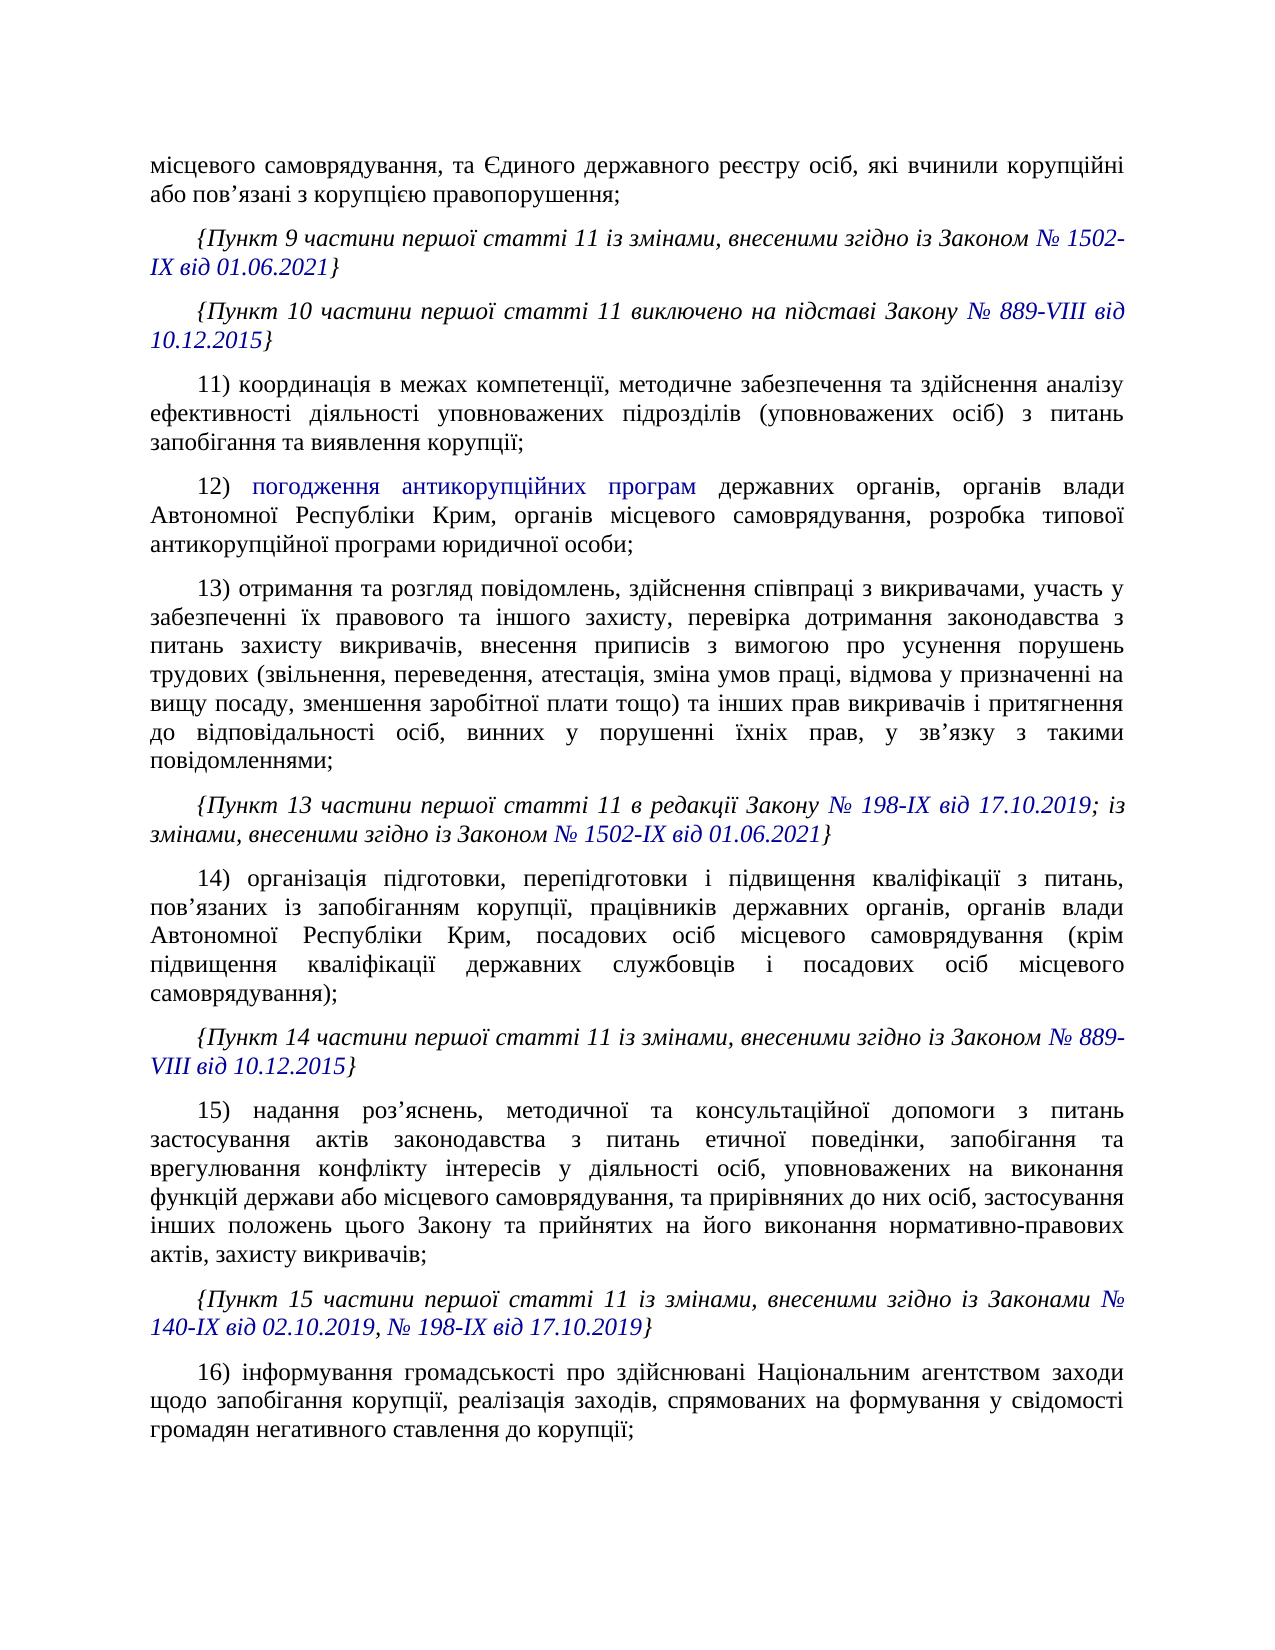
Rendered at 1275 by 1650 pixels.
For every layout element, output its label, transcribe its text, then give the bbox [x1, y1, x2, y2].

text {Пункт 15 частини першої статті 11 із змінами, внесеними згідно із Законами № 140-IX від 02.10.2019, № 198-IX від 17.10.2019} [150, 1284, 1125, 1341]
text {Пункт 10 частини першої статті 11 виключено на підставі Закону № 889-VIII від 10.12.2015} [150, 296, 1125, 354]
text {Пункт 13 частини першої статті 11 в редакції Закону № 198-IX від 17.10.2019; із змінами, внесеними згідно із Законом № 1502-IX від 01.06.2021} [150, 790, 1125, 847]
text 13) отримання та розгляд повідомлень, здійснення співпраці з викривачами, участь у забезпеченні їх правового та іншого захисту, перевірка дотримання законодавства з питань захисту викривачів, внесення приписів з вимогою про усунення порушень трудових (звільнення, переведення, атестація, зміна умов праці, відмова у призначенні на вищу посаду, зменшення заробітної плати тощо) та інших прав викривачів і притягнення до відповідальності осіб, винних у порушенні їхніх прав, у зв’язку з такими повідомленнями; [150, 573, 1125, 774]
text 11) координація в межах компетенції, методичне забезпечення та здійснення аналізу ефективності діяльності уповноважених підрозділів (уповноважених осіб) з питань запобігання та виявлення корупції; [150, 369, 1125, 456]
text 15) надання роз’яснень, методичної та консультаційної допомоги з питань застосування актів законодавства з питань етичної поведінки, запобігання та врегулювання конфлікту інтересів у діяльності осіб, уповноважених на виконання функцій держави або місцевого самоврядування, та прирівняних до них осіб, застосування інших положень цього Закону та прийнятих на його виконання нормативно-правових актів, захисту викривачів; [150, 1096, 1125, 1268]
text 14) організація підготовки, перепідготовки і підвищення кваліфікації з питань, пов’язаних із запобіганням корупції, працівників державних органів, органів влади Автономної Республіки Крим, посадових осіб місцевого самоврядування (крім підвищення кваліфікації державних службовців і посадових осіб місцевого самоврядування); [150, 863, 1125, 1007]
text {Пункт 9 частини першої статті 11 із змінами, внесеними згідно із Законом № 1502-IX від 01.06.2021} [150, 223, 1125, 281]
text 16) інформування громадськості про здійснювані Національним агентством заходи щодо запобігання корупції, реалізація заходів, спрямованих на формування у свідомості громадян негативного ставлення до корупції; [150, 1357, 1125, 1443]
text 12) погодження антикорупційних програм державних органів, органів влади Автономної Республіки Крим, органів місцевого самоврядування, розробка типової антикорупційної програми юридичної особи; [150, 471, 1125, 557]
text {Пункт 14 частини першої статті 11 із змінами, внесеними згідно із Законом № 889-VIII від 10.12.2015} [150, 1022, 1125, 1080]
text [150, 150, 1125, 207]
